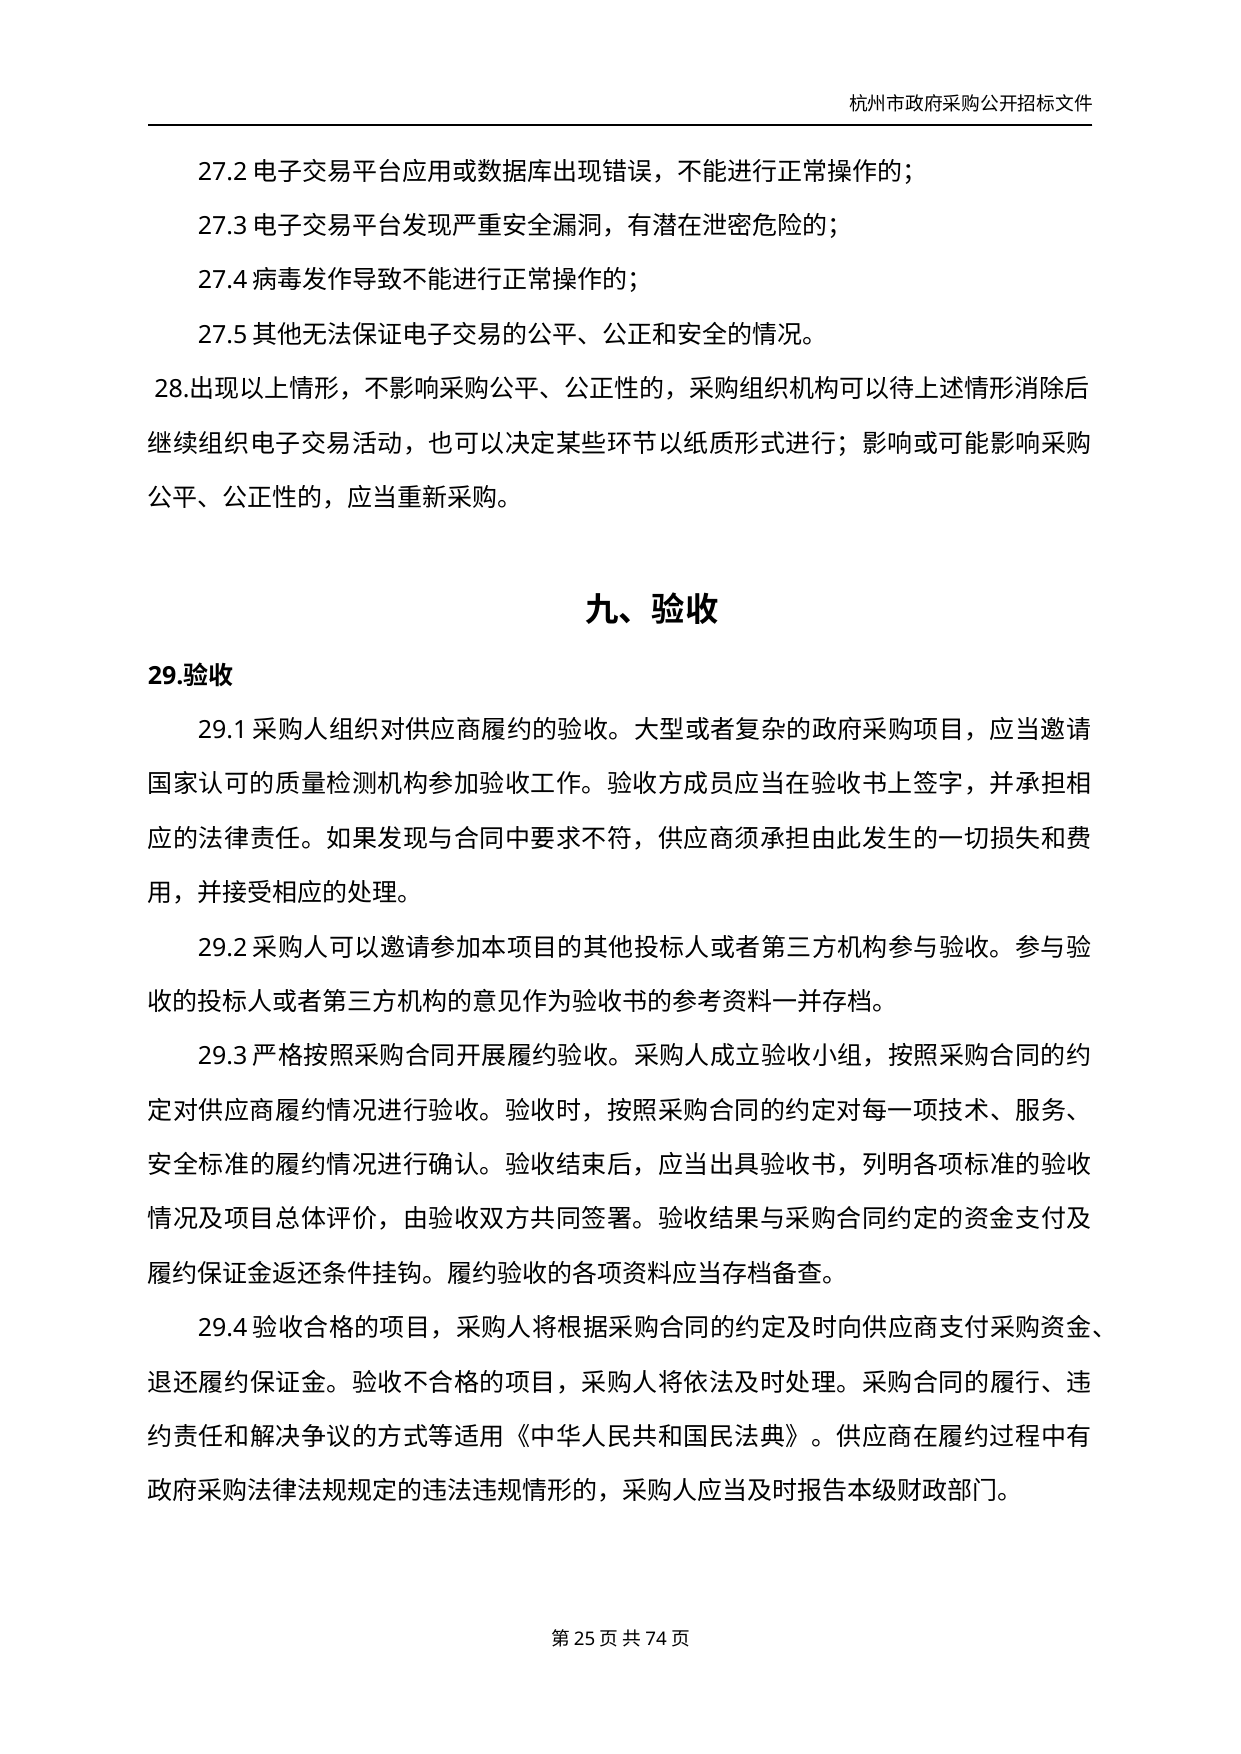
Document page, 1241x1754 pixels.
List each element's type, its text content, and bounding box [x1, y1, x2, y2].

text 27.3电子交易平台发现严重安全漏洞，有潜在泄密危险的； [148, 206, 1092, 242]
text 29.1采购人组织对供应商履约的验收。大型或者复杂的政府采购项目，应当邀请国家认可的质量检测机构参加验收工作。验收方成员应当在验收书上签字，并承担相应的法律责任。如果发现与合同中要求不符，供应商须承担由此发生的一切损失和费用，并接受相应的处理。 [148, 709, 1092, 909]
text 27.4病毒发作导致不能进行正常操作的； [148, 260, 1092, 296]
text 29.验收 [148, 655, 1092, 691]
text 27.2电子交易平台应用或数据库出现错误，不能进行正常操作的； [148, 151, 1092, 187]
text 29.3严格按照采购合同开展履约验收。采购人成立验收小组，按照采购合同的约定对供应商履约情况进行验收。验收时，按照采购合同的约定对每一项技术、服务、安全标准的履约情况进行确认。验收结束后，应当出具验收书，列明各项标准的验收情况及项目总体评价，由验收双方共同签署。验收结果与采购合同约定的资金支付及履约保证金返还条件挂钩。履约验收的各项资料应当存档备查。 [148, 1036, 1092, 1289]
text 27.5其他无法保证电子交易的公平、公正和安全的情况。 [148, 314, 1092, 351]
text 九、验收 [160, 583, 1092, 631]
text 29.4验收合格的项目，采购人将根据采购合同的约定及时向供应商支付采购资金、退还履约保证金。验收不合格的项目，采购人将依法及时处理。采购合同的履行、违约责任和解决争议的方式等适用《中华人民共和国民法典》。供应商在履约过程中有政府采购法律法规规定的违法违规情形的，采购人应当及时报告本级财政部门。 [148, 1308, 1092, 1507]
text 29.2采购人可以邀请参加本项目的其他投标人或者第三方机构参与验收。参与验收的投标人或者第三方机构的意见作为验收书的参考资料一并存档。 [148, 927, 1092, 1018]
text 28.出现以上情形，不影响采购公平、公正性的，采购组织机构可以待上述情形消除后继续组织电子交易活动，也可以决定某些环节以纸质形式进行；影响或可能影响采购公平、公正性的，应当重新采购。 [148, 369, 1092, 514]
